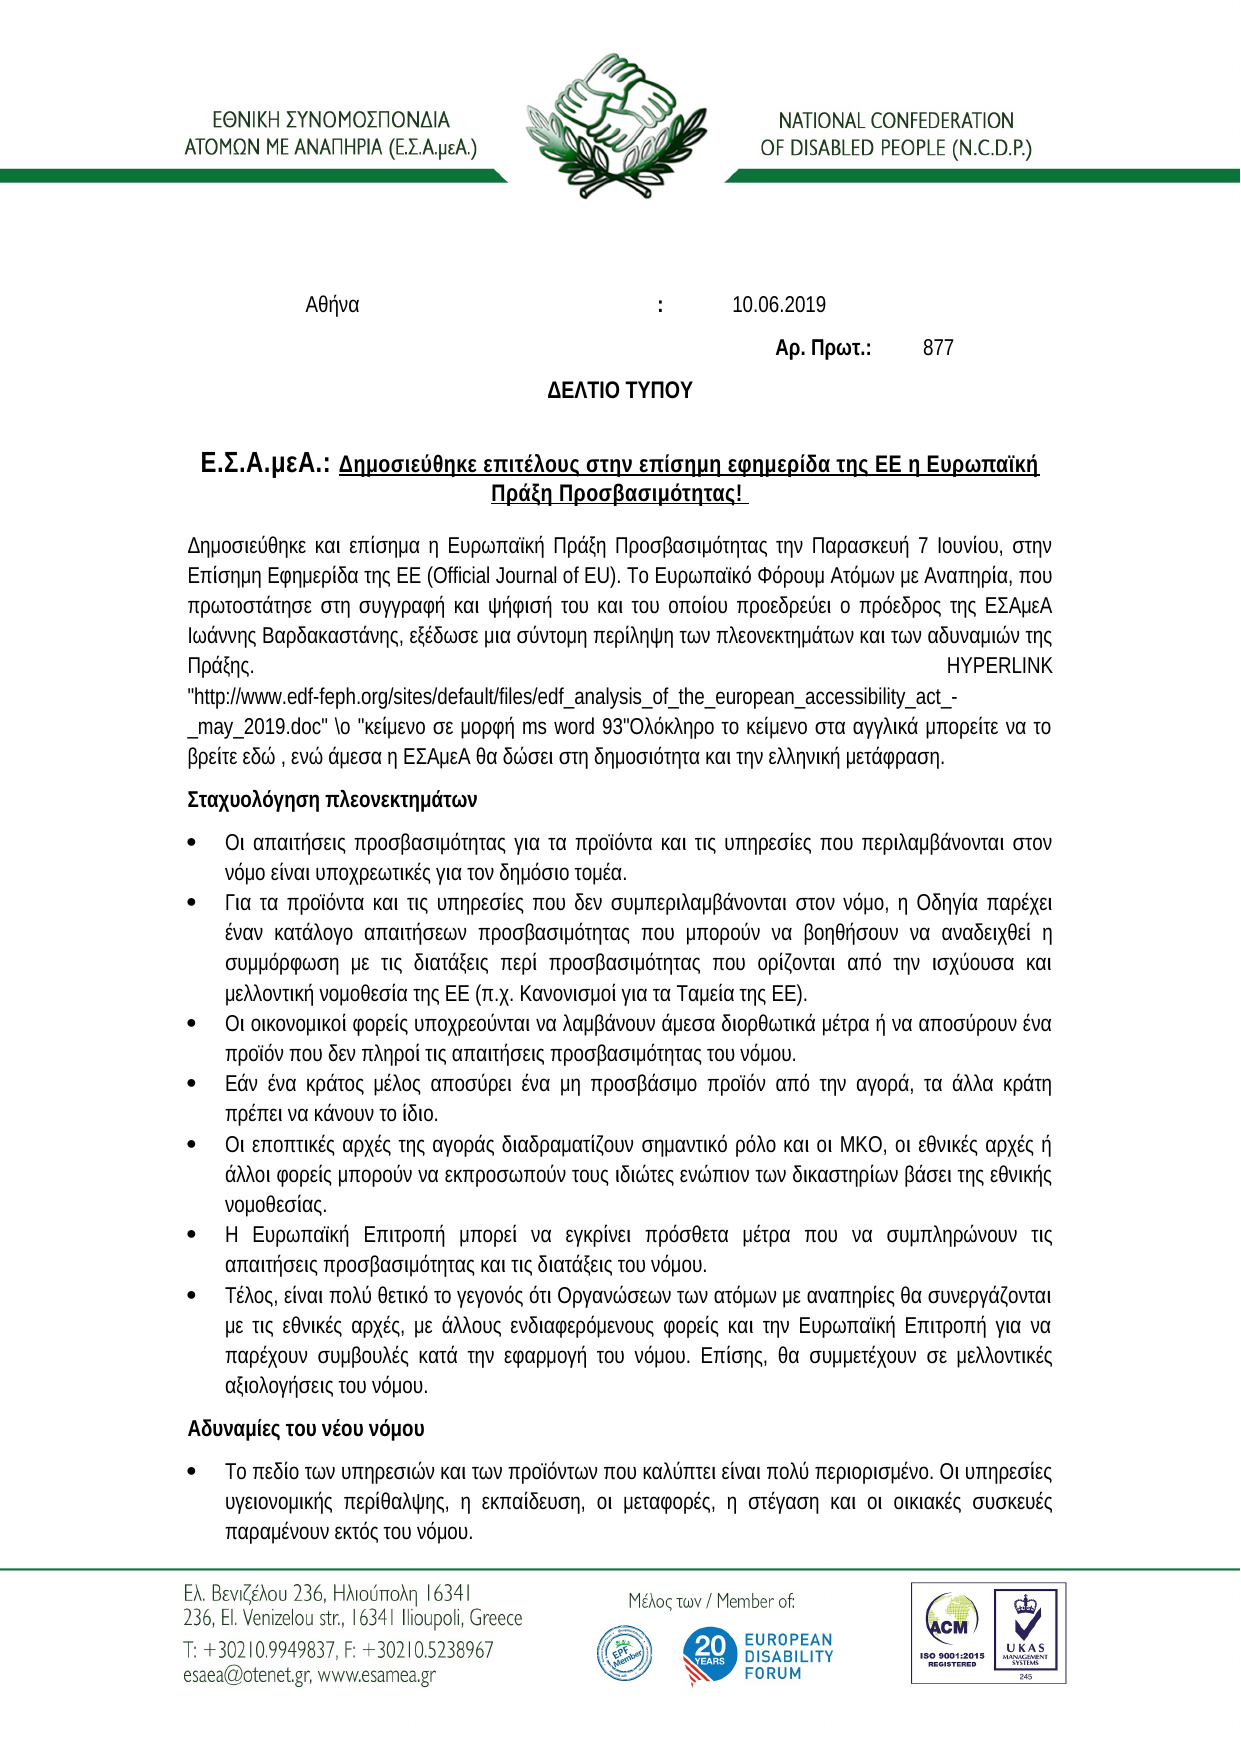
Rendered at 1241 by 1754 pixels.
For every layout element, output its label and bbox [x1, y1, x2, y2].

picture [0, 1556, 1240, 1738]
picture [0, 0, 1240, 237]
